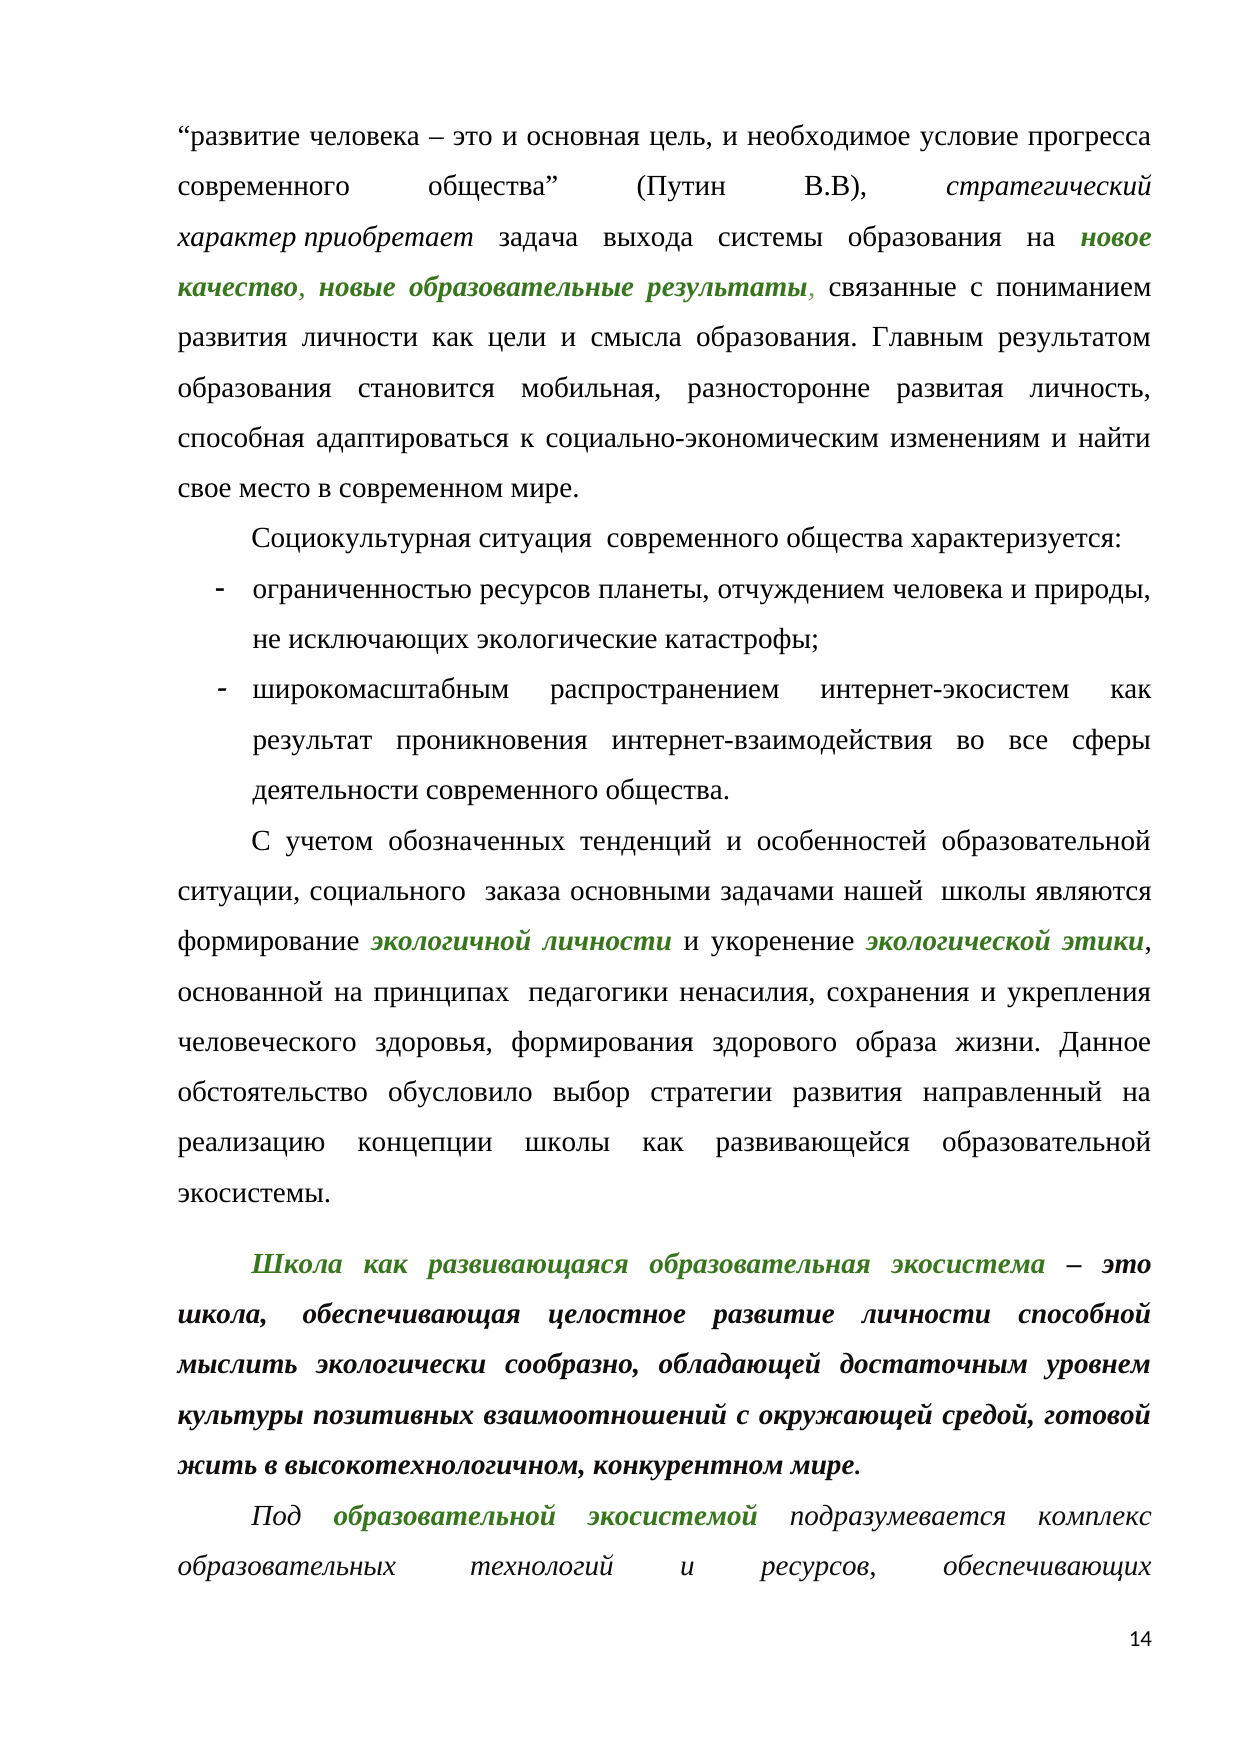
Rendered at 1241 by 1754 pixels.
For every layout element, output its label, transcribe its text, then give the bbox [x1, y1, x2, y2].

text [177, 1498, 1152, 1581]
text Школа как развивающаяся образовательная экосистема – это школа, обеспечивающая целостное развитие личности способной мыслить экологически сообразно, обладающей достаточным уровнем культуры позитивных взаимоотношений с окружающей средой, готовой жить в высокотехнологичном, конкурентном мире. [177, 1246, 1152, 1481]
text Социокультурная ситуация современного общества характеризуется: [177, 521, 1152, 554]
list широкомасштабным распространением интернет-экосистем как результат проникновения интернет-взаимодействия во все сферы деятельности современного общества. [215, 672, 1152, 806]
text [177, 118, 1152, 504]
text С учетом обозначенных тенденций и особенностей образовательной ситуации, социального заказа основными задачами нашей школы являются формирование экологичной личности и укоренение экологической этики, основанной на принципах педагогики ненасилия, сохранения и укрепления человеческого здоровья, формирования здорового образа жизни. Данное обстоятельство обусловило выбор стратегии развития направленный на реализацию концепции школы как развивающейся образовательной экосистемы. [177, 823, 1152, 1208]
list ограниченностью ресурсов планеты, отчуждением человека и природы, не исключающих экологические катастрофы; [215, 571, 1152, 655]
